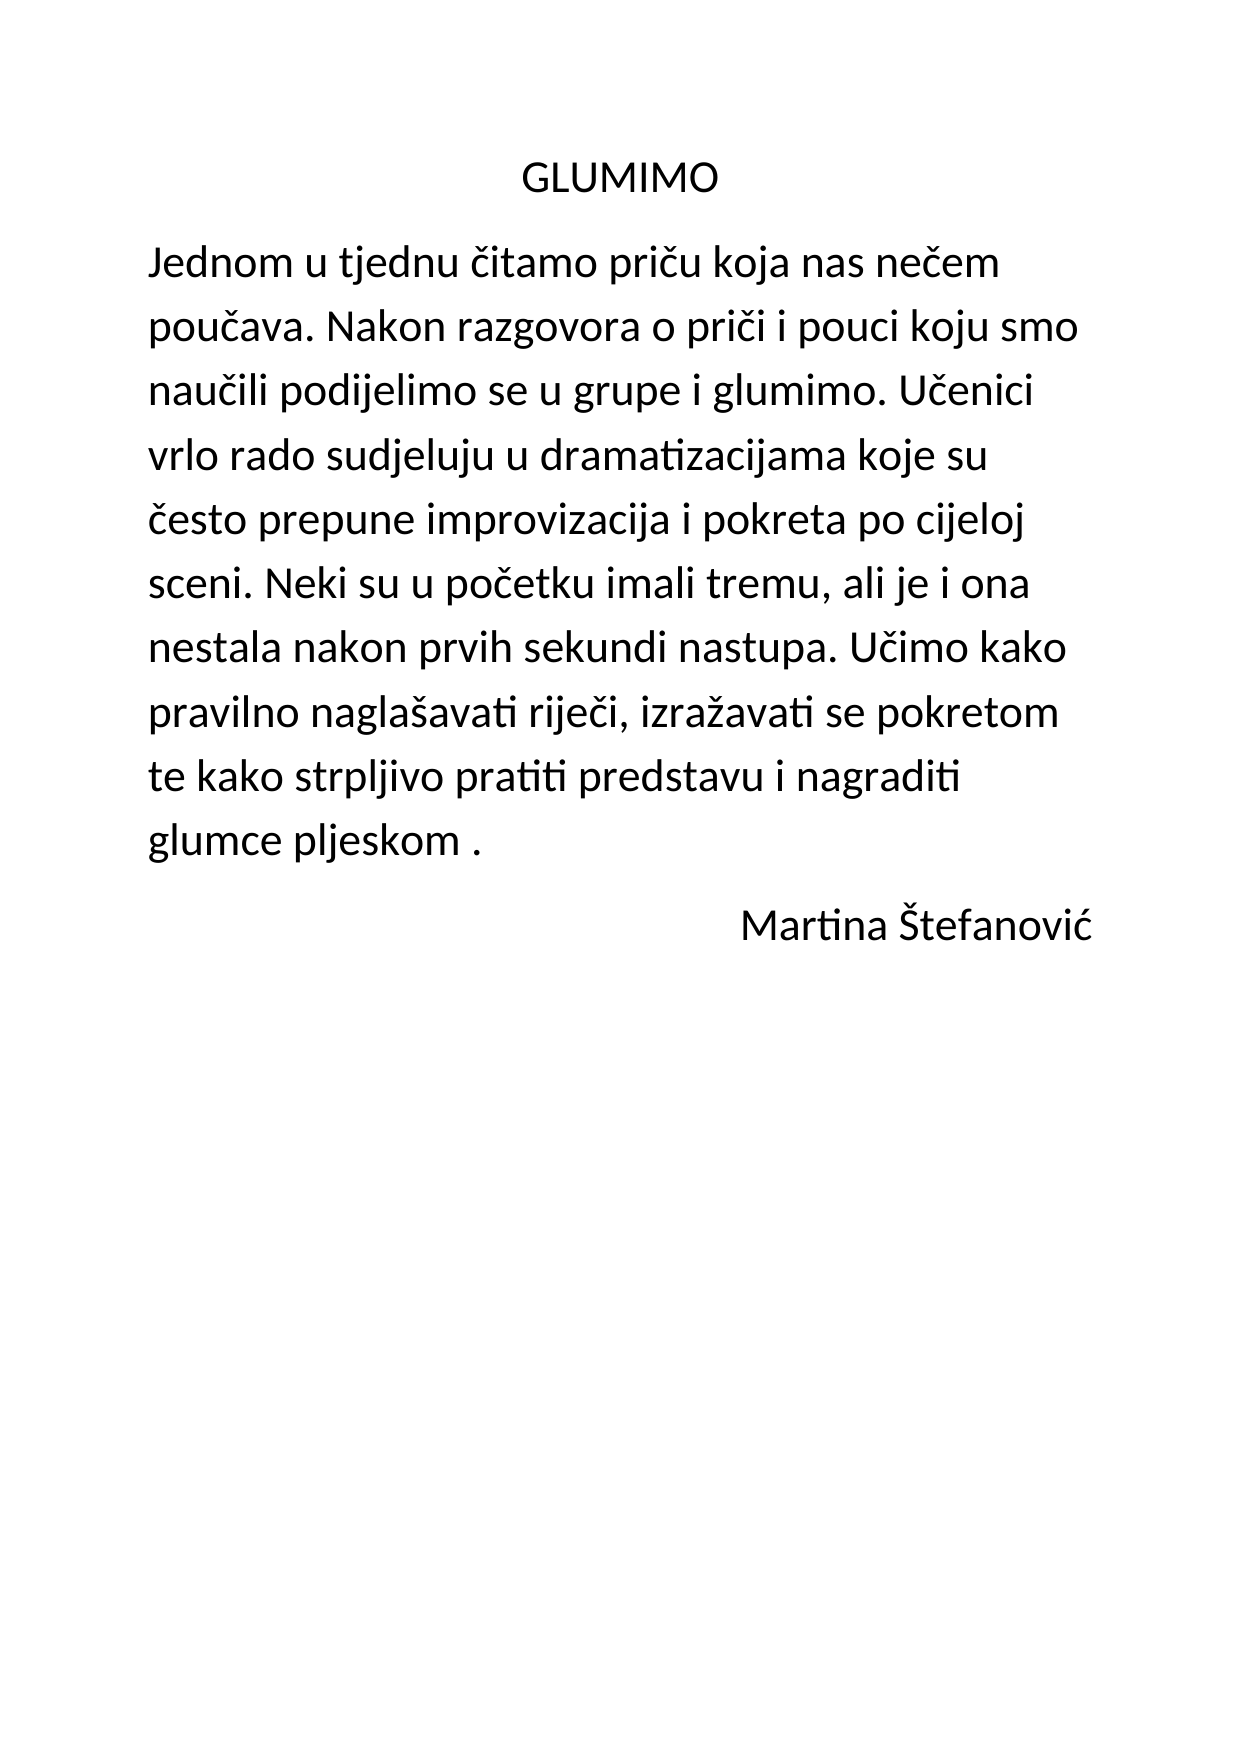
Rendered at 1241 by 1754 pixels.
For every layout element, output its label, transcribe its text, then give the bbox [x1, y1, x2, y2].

text Martina Štefanović [148, 896, 1093, 952]
text GLUMIMO [148, 148, 1093, 203]
text Jednom u tjednu čitamo priču koja nas nečem poučava. Nakon razgovora o priči i pouci koju smo naučili podijelimo se u grupe i glumimo. Učenici vrlo rado sudjeluju u dramatizacijama koje su često prepune improvizacija i pokreta po cijeloj sceni. Neki su u početku imali tremu, ali je i ona nestala nakon prvih sekundi nastupa. Učimo kako pravilno naglašavati riječi, izražavati se pokretom te kako strpljivo pratiti predstavu i nagraditi glumce pljeskom . [148, 233, 1093, 867]
